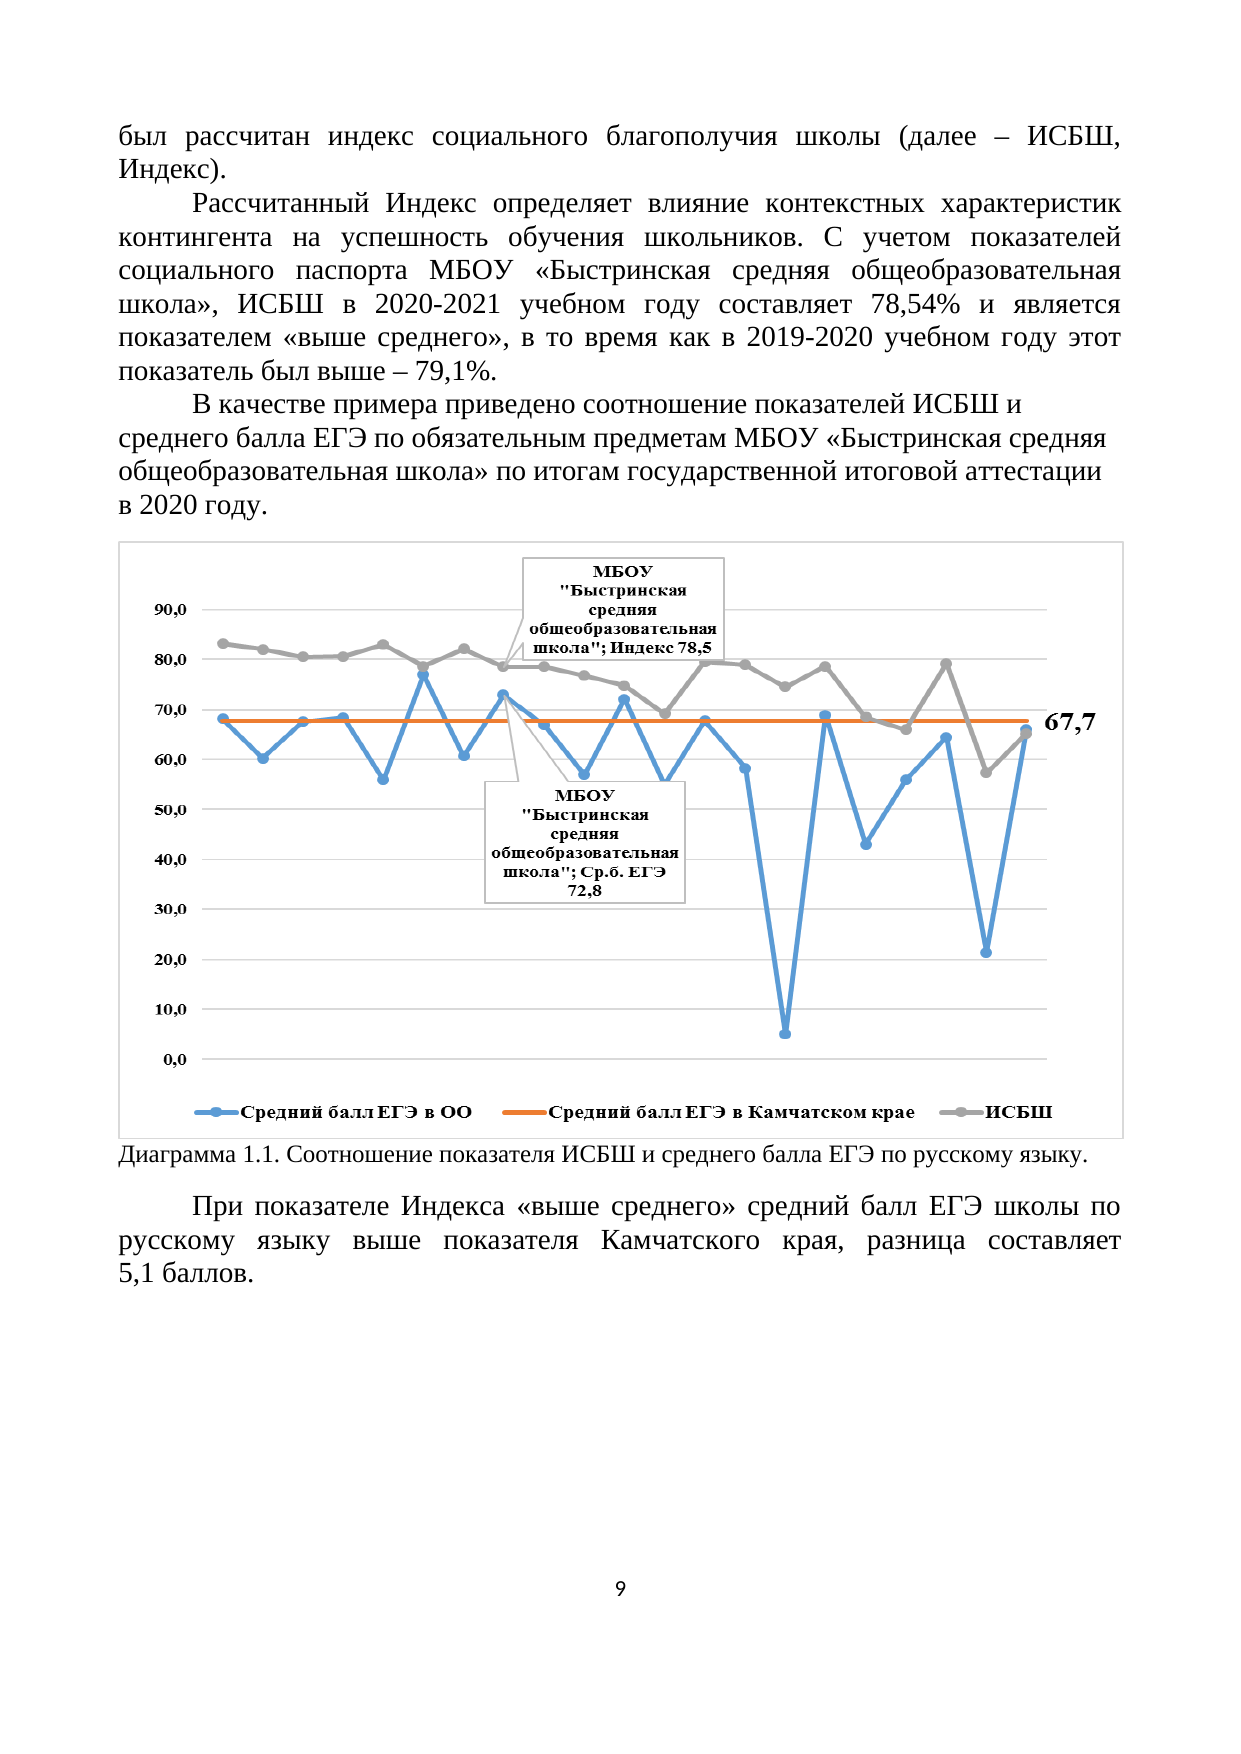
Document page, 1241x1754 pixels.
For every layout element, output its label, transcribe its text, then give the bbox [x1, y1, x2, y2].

picture [118, 541, 1124, 1139]
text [118, 118, 1122, 185]
text При показателе Индекса «выше среднего» средний балл ЕГЭ школы по русскому языку выше показателя Камчатского края, разница составляет 5,1 баллов. [118, 1188, 1122, 1289]
text В качестве примера приведено соотношение показателей ИСБШ и среднего балла ЕГЭ по обязательным предметам МБОУ «Быстринская средняя общеобразовательная школа» по итогам государственной итоговой аттестации в 2020 году. [118, 386, 1122, 521]
text Рассчитанный Индекс определяет влияние контекстных характеристик контингента на успешность обучения школьников. С учетом показателей социального паспорта МБОУ «Быстринская средняя общеобразовательная школа», ИСБШ в 2020-2021 учебном году составляет 78,54% и является показателем «выше среднего», в то время как в 2019-2020 учебном году этот показатель был выше – 79,1%. [118, 185, 1122, 386]
text Диаграмма 1.1. Соотношение показателя ИСБШ и среднего балла ЕГЭ по русскому языку. [118, 1139, 1122, 1168]
